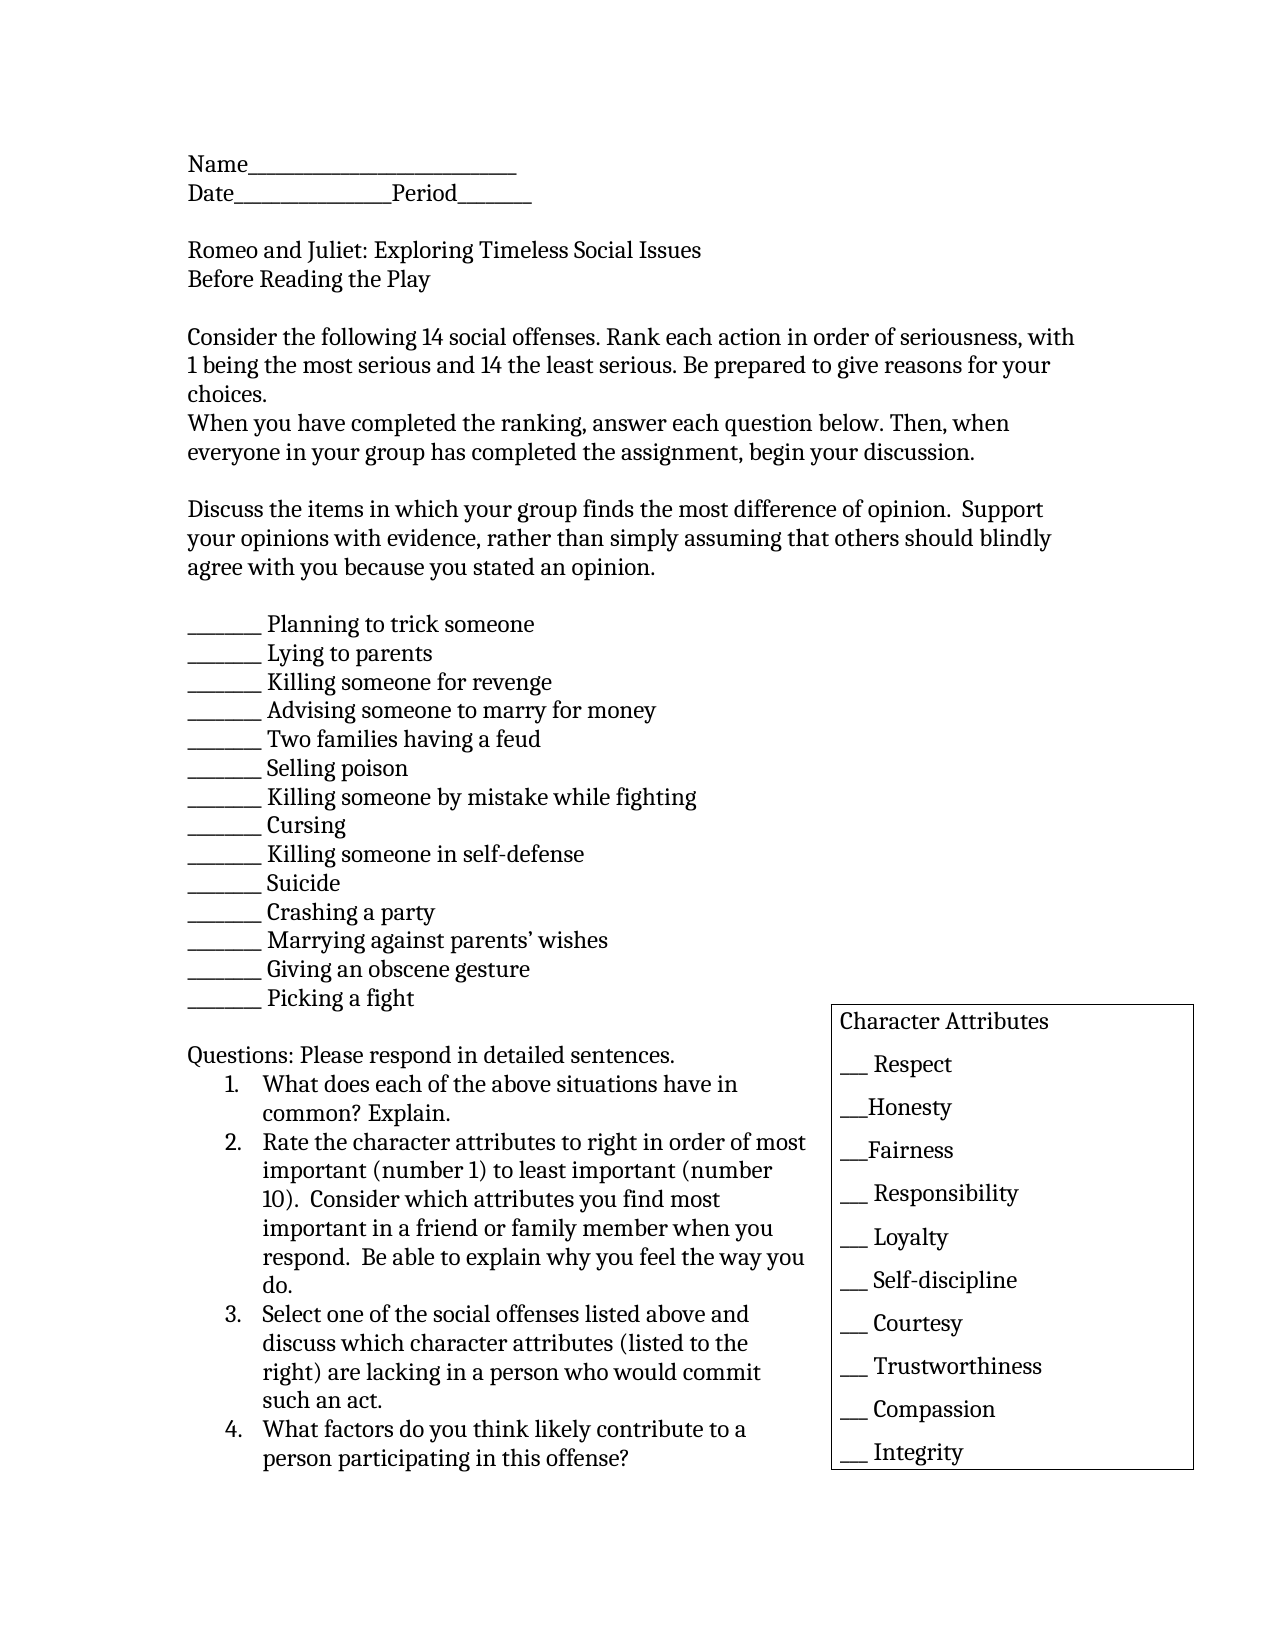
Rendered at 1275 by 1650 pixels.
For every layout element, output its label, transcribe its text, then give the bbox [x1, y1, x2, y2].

text Discuss the items in which your group finds the most difference of opinion. Support your opinions with evidence, rather than simply assuming that others should blindly agree with you because you stated an opinion. [187, 495, 1087, 581]
text Questions: Please respond in detailed sentences. [187, 1041, 831, 1070]
text ________ Suicide [187, 869, 1087, 897]
list Rate the character attributes to right in order of most important (number 1) to least important (number 10). Consider which attributes you find most important in a friend or family member when you respond. Be able to explain why you feel the way you do. [225, 1127, 831, 1300]
text Consider the following 14 social offenses. Rank each action in order of seriousness, with 1 being the most serious and 14 the least serious. Be prepared to give reasons for your choices. [187, 322, 1087, 409]
text ________ Picking a fight [187, 984, 1087, 1012]
text ________ Killing someone by mistake while fighting [187, 782, 1087, 811]
text ________ Advising someone to marry for money [187, 696, 1087, 725]
text ________ Marrying against parents’ wishes [187, 926, 1087, 955]
text ________ Selling poison [187, 754, 1087, 782]
text ________ Killing someone for revenge [187, 667, 1087, 696]
text ________ Giving an obscene gesture [187, 955, 1087, 984]
list What does each of the above situations have in common? Explain. [225, 1070, 831, 1127]
text Questions: Please respond in detailed sentences. [832, 1041, 1087, 1070]
list What factors do you think likely contribute to a person participating in this offense? [225, 1415, 1087, 1472]
text ________ Lying to parents [187, 639, 1087, 667]
text When you have completed the ranking, answer each question below. Then, when everyone in your group has completed the assignment, begin your discussion. [187, 409, 1087, 466]
text Romeo and Juliet: Exploring Timeless Social Issues [187, 236, 1087, 265]
list What does each of the above situations have in common? Explain. [832, 1070, 1087, 1127]
text ________ Two families having a feud [187, 725, 1087, 754]
text ________ Planning to trick someone [187, 610, 1087, 639]
text ________ Crashing a party [187, 897, 1087, 926]
list Rate the character attributes to right in order of most important (number 1) to least important (number 10). Consider which attributes you find most important in a friend or family member when you respond. Be able to explain why you feel the way you do. [832, 1127, 1087, 1300]
text Before Reading the Play [187, 265, 1087, 294]
text Name_____________________________ [187, 150, 1087, 179]
list Select one of the social offenses listed above and discuss which character attributes (listed to the right) are lacking in a person who would commit such an act. [225, 1300, 831, 1415]
text ________ Killing someone in self-defense [187, 840, 1087, 869]
text Date_________________Period________ [187, 179, 1087, 207]
text ________ Cursing [187, 811, 1087, 840]
list Select one of the social offenses listed above and discuss which character attributes (listed to the right) are lacking in a person who would commit such an act. [832, 1300, 1087, 1415]
